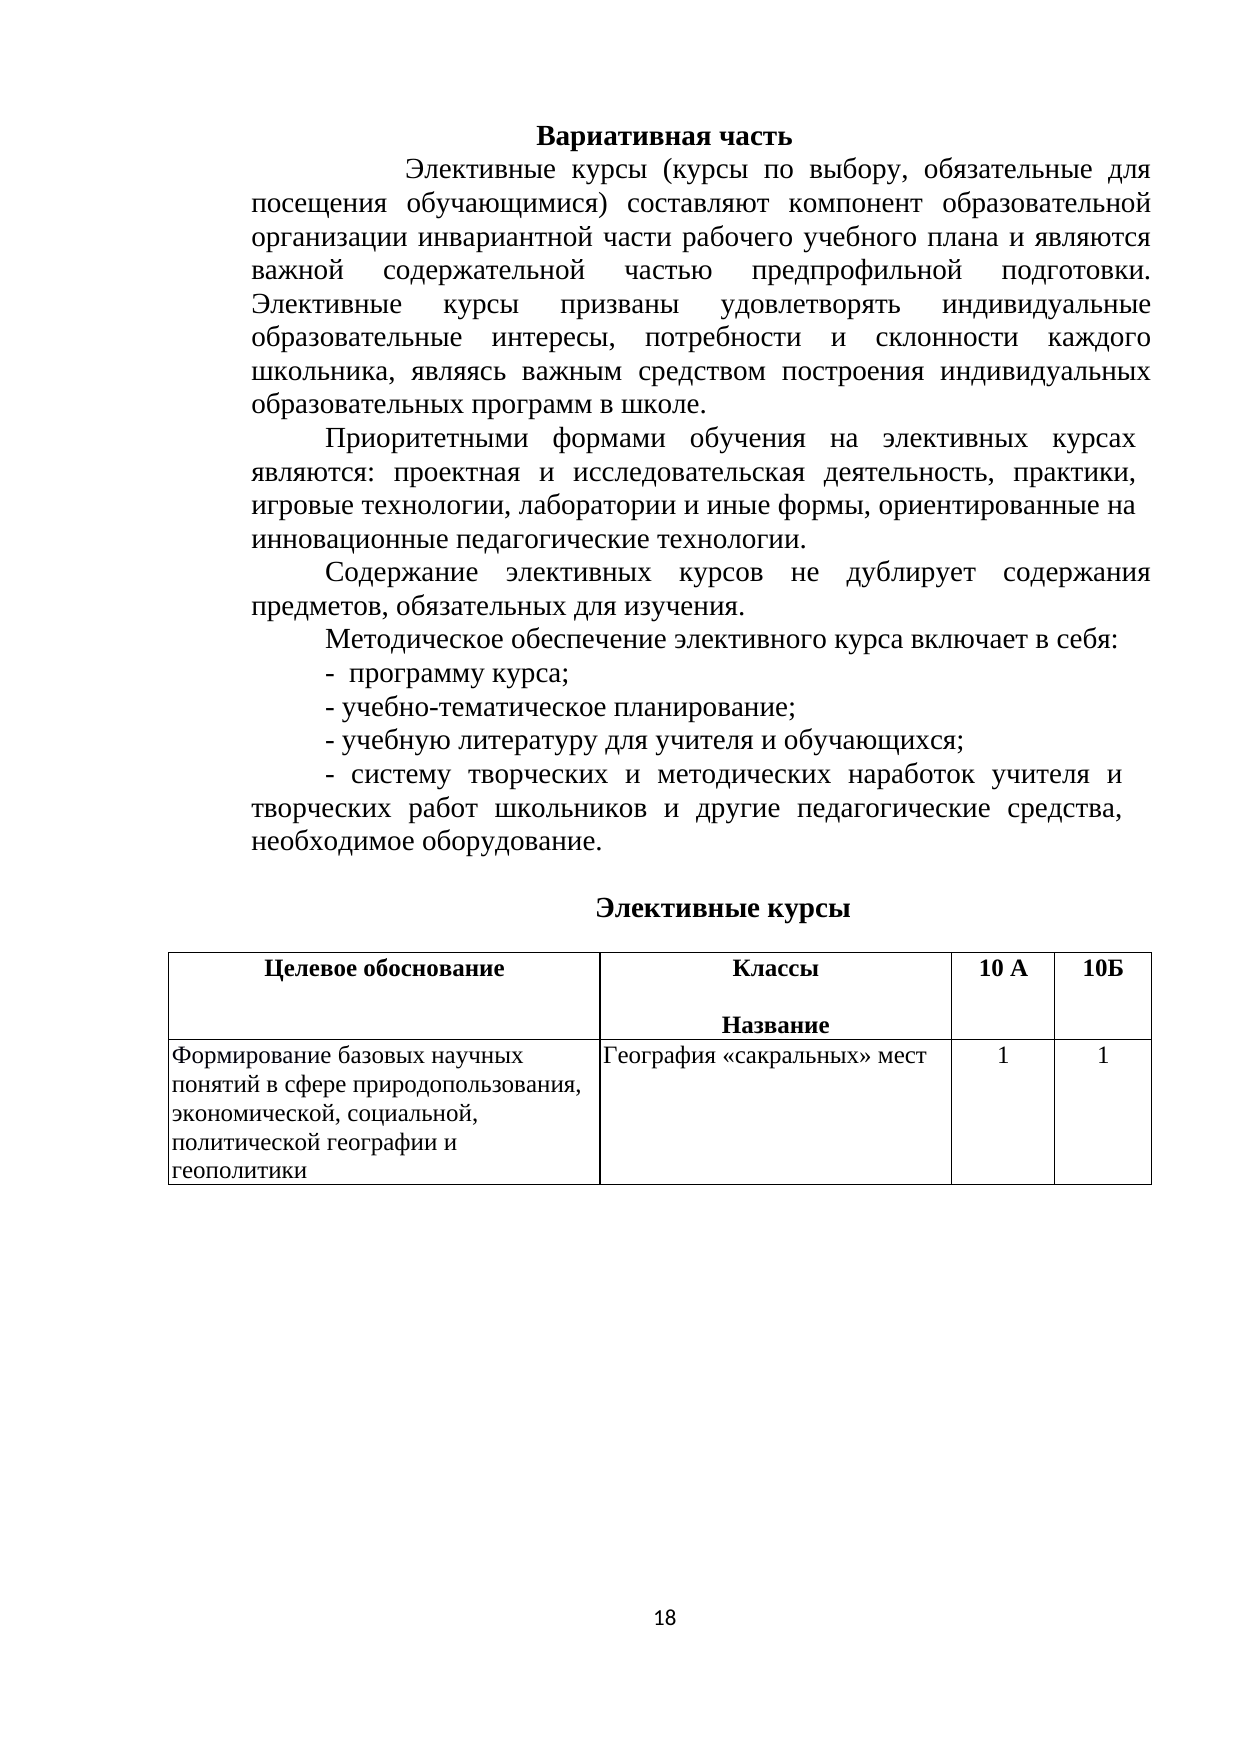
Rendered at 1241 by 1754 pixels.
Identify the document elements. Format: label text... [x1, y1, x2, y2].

text - учебную литературу для учителя и обучающихся; [251, 722, 1123, 756]
table_header Классы Название [601, 953, 951, 1039]
table_header 10 А [952, 953, 1054, 1039]
text Содержание элективных курсов не дублирует содержания предметов, обязательных для изучения. [251, 554, 1151, 621]
table_cell 1 [1055, 1040, 1151, 1184]
text Вариативная часть [177, 118, 1152, 152]
table_header 10Б [1055, 953, 1151, 1039]
text Элективные курсы [177, 890, 1152, 924]
table_cell 1 [952, 1040, 1054, 1184]
table_cell География «сакральных» мест [601, 1040, 951, 1184]
text Методическое обеспечение элективного курса включает в себя: [251, 622, 1123, 655]
text Элективные курсы (курсы по выбору, обязательные для посещения обучающимися) составляют компонент образовательной организации инвариантной части рабочего учебного плана и являются важной содержательной частью предпрофильной подготовки. Элективные курсы призваны удовлетворять индивидуальные образовательные интересы, потребности и склонности каждого школьника, являясь важным средством построения индивидуальных образовательных программ в школе. [251, 152, 1152, 420]
table_cell Формирование базовых научных понятий в сфере природопользования, экономической, социальной, политической географии и геополитики [169, 1040, 599, 1184]
text Приоритетными формами обучения на элективных курсах являются: проектная и исследовательская деятельность, практики, игровые технологии, лаборатории и иные формы, ориентированные на инновационные педагогические технологии. [251, 420, 1137, 554]
table_header Целевое обоснование [169, 953, 599, 1039]
text - учебно-тематическое планирование; [251, 689, 1123, 722]
text - систему творческих и методических наработок учителя и творческих работ школьников и другие педагогические средства, необходимое оборудование. [251, 756, 1123, 857]
text - программу курса; [251, 655, 1123, 689]
